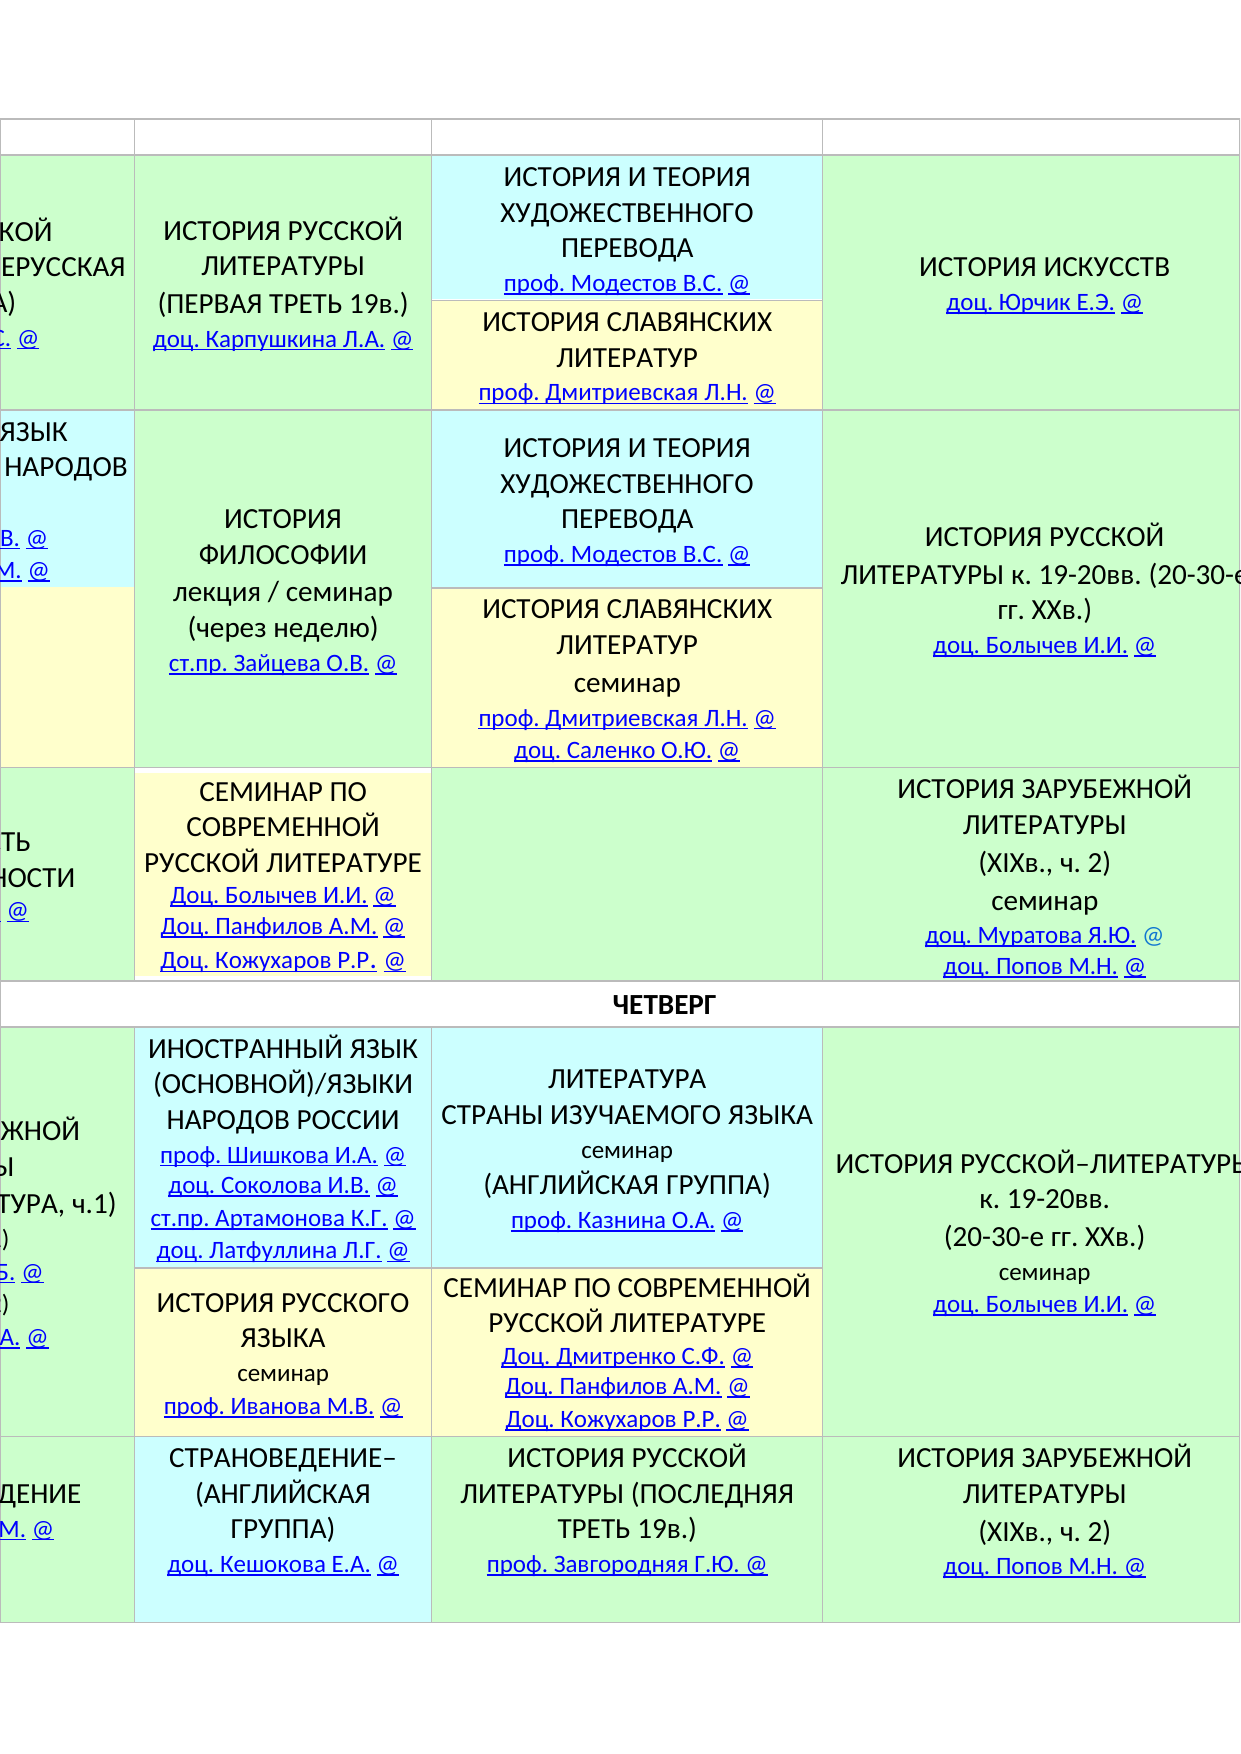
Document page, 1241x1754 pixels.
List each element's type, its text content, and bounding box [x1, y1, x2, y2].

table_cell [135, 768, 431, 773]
table_cell — [1, 587, 134, 767]
table_cell ИСТОРИЯ РУССКОЙ–ЛИТЕРАТУРЫ к. 19-20вв. (20-30-е гг. ХХв.) семинар доц. Болычев И.И. @ [823, 1028, 1239, 1436]
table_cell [823, 1437, 1239, 1622]
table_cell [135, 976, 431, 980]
table_cell СЕМИНАР ПО СОВРЕМЕННОЙ РУССКОЙ ЛИТЕРАТУРЕ Доц. Дмитренко С.Ф. @ Доц. Панфилов А.М. @ Доц. Кожухаров Р.Р. @ [432, 1269, 822, 1436]
table_cell ИСТОРИЯ СЛАВЯНСКИХ ЛИТЕРАТУР проф. Дмитриевская Л.Н. @ [432, 301, 822, 409]
table_cell ИСТОРИЯ ЗАРУБЕЖНОЙ ЛИТЕРАТУРЫ (АНТИЧНАЯ ЛИТЕРАТУРА, ч.1) семинар (гр.1) доц. Гвоздева Т.Б. @ семинар (гр.2) доц. Кешокова Е.А. @ [1, 1028, 134, 1436]
table_cell ИСТОРИЯ ИСКУССТВ доц. Юрчик Е.Э. @ [823, 156, 1239, 409]
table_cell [135, 1437, 431, 1622]
table_cell ИСТОРИЯ РУССКОЙ ЛИТЕРАТУРЫ (ПЕРВАЯ ТРЕТЬ 19в.) доц. Карпушкина Л.А. @ [135, 156, 431, 409]
table_cell БЕЗОПАСНОСТЬ ЖИЗНЕДЕЯТЕЛЬНОСТИ ст.пр. Фукс Д.А. @ [1, 768, 134, 980]
table_cell ИСТОРИЯ СЛАВЯНСКИХ ЛИТЕРАТУР семинар проф. Дмитриевская Л.Н. @ доц. Саленко О.Ю. @ [432, 589, 822, 767]
table_cell ИНОСТРАННЫЙ ЯЗЫК (ОСНОВНОЙ)/ЯЗЫКИ НАРОДОВ РОССИИ проф. Шишкова И.А. @ доц. Соколова И.В. @ ст.пр. Артамонова К.Г. @ доц. Латфуллина Л.Г. @ [135, 1028, 431, 1267]
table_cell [432, 1437, 822, 1622]
table_cell ИСТОРИЯ РУССКОЙ ЛИТЕРАТУРЫ (ДРЕВНЕРУССКАЯ ЛИТЕРАТУРА) проф. Дёмин А.С. @ [1, 156, 134, 409]
table_cell ИНОСТРАННЫЙ ЯЗЫК (ОСНОВНОЙ)/ЯЗЫКИ НАРОДОВ РОССИИ доц. Гладилин Н.В. @ ст.пр. Липкин М.М. @ [1, 411, 134, 587]
table_cell ЧЕТВЕРГ [1, 982, 1239, 1026]
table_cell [1, 1437, 134, 1622]
table_cell [432, 768, 822, 980]
table_cell ИСТОРИЯ И ТЕОРИЯ ХУДОЖЕСТВЕННОГО ПЕРЕВОДА проф. Модестов В.С. @ [432, 156, 822, 299]
table_cell ИСТОРИЯ ЗАРУБЕЖНОЙ ЛИТЕРАТУРЫ (XIXв., ч. 2) семинар доц. Муратова Я.Ю. @ доц. Попов М.Н. @ [823, 768, 1239, 980]
table_cell ИСТОРИЯ И ТЕОРИЯ ХУДОЖЕСТВЕННОГО ПЕРЕВОДА проф. Модестов В.С. @ [432, 411, 822, 587]
table_cell ИСТОРИЯ РУССКОГО ЯЗЫКА семинар проф. Иванова М.В. @ [135, 1269, 431, 1436]
table_cell ЛИТЕРАТУРА СТРАНЫ ИЗУЧАЕМОГО ЯЗЫКА семинар (АНГЛИЙСКАЯ ГРУППА) проф. Казнина О.А. @ [432, 1028, 822, 1267]
table_cell ИСТОРИЯ ФИЛОСОФИИ лекция / семинар (через неделю) ст.пр. Зайцева О.В. @ [135, 411, 431, 767]
table_cell ИСТОРИЯ РУССКОЙ ЛИТЕРАТУРЫ к. 19-20вв. (20-30-е гг. ХХв.) доц. Болычев И.И. @ [823, 411, 1239, 767]
